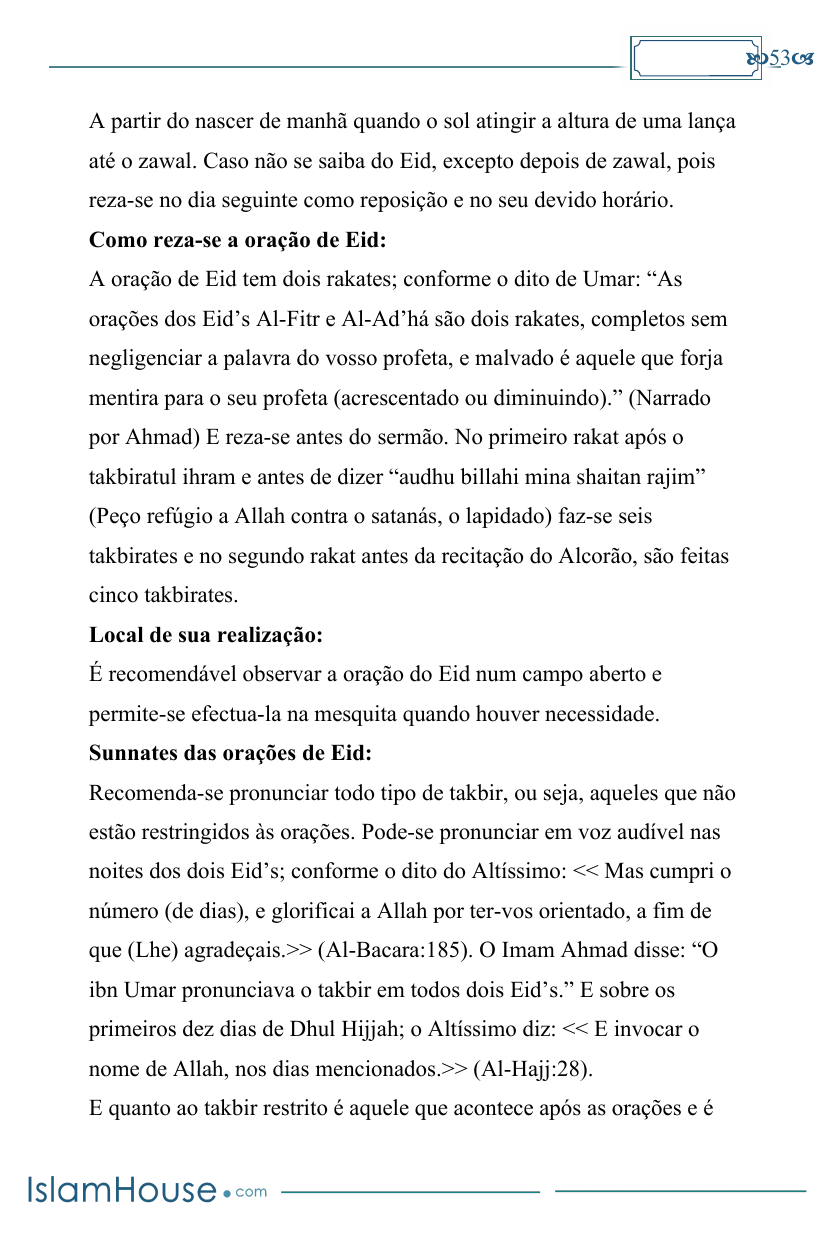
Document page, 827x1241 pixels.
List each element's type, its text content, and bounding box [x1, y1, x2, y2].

text É recomendável observar a oração do Eid num campo aberto e permite-se efectua-la na mesquita quando houver necessidade. [89, 660, 738, 726]
text A partir do nascer de manhã quando o sol atingir a altura de uma lança até o zawal. Caso não se saiba do Eid, excepto depois de zawal, pois reza-se no dia seguinte como reposição e no seu devido horário. [89, 107, 738, 213]
text Sunnates das orações de Eid: [89, 739, 738, 765]
text Local de sua realização: [89, 621, 738, 647]
picture [548, 1170, 807, 1208]
picture [20, 1171, 541, 1209]
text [89, 778, 738, 1121]
text A oração de Eid tem dois rakates; conforme o dito de Umar: “As orações dos Eid’s Al-Fitr e Al-Ad’há são dois rakates, completos sem negligenciar a palavra do vosso profeta, e malvado é aquele que forja mentira para o seu profeta (acrescentado ou diminuindo).” (Narrado por Ahmad) E reza-se antes do sermão. No primeiro rakat após o takbiratul ihram e antes de dizer “audhu billahi mina shaitan rajim” (Peço refúgio a Allah contra o satanás, o lapidado) faz-se seis takbirates e no segundo rakat antes da recitação do Alcorão, são feitas cinco takbirates. [89, 265, 738, 607]
text Como reza-se a oração de Eid: [89, 226, 738, 252]
